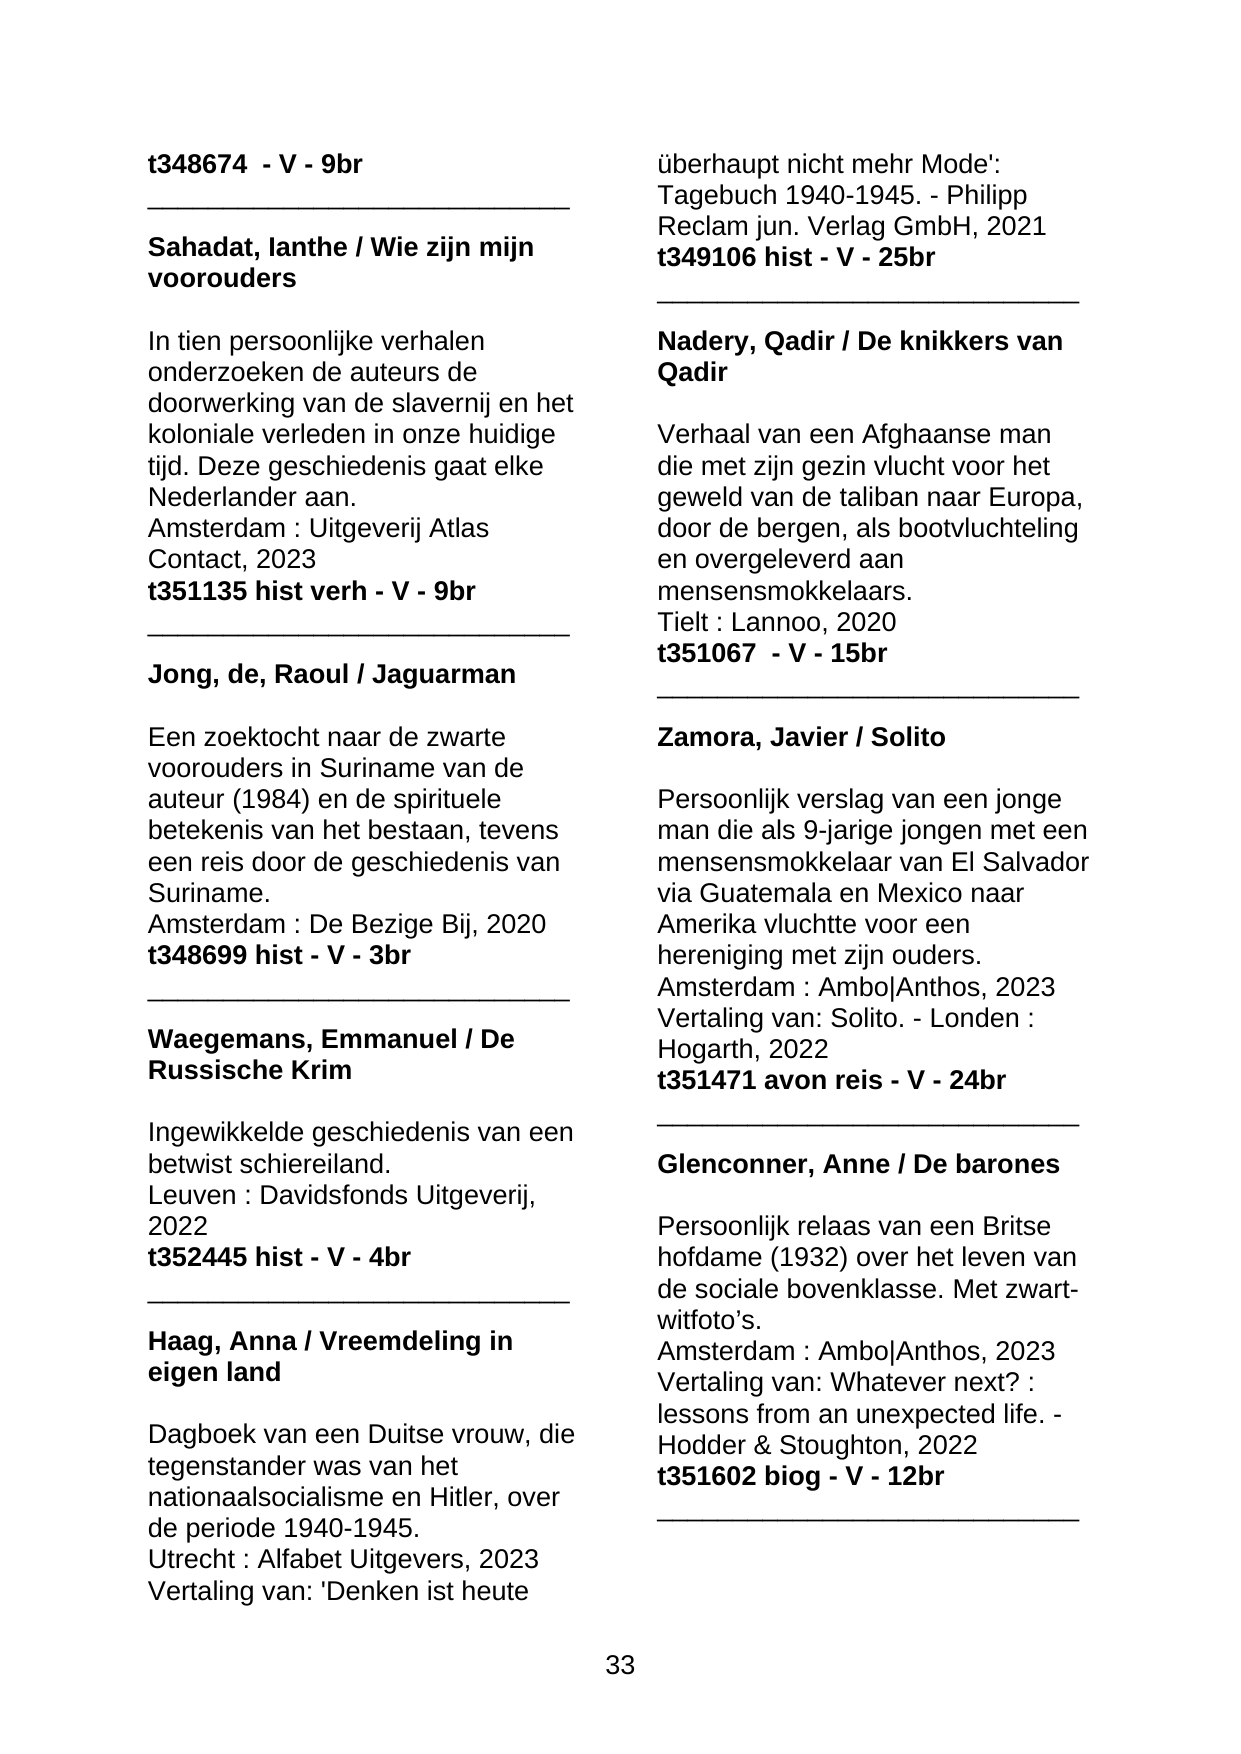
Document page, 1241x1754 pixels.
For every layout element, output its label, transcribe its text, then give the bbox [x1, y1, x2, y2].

subtitle Jong, de, Raoul / Jaguarman [148, 658, 583, 689]
text Een zoektocht naar de zwarte voorouders in Suriname van de auteur (1984) en de spirituele betekenis van het bestaan, tevens een reis door de geschiedenis van Suriname. Amsterdam : De Bezige Bij, 2020 t348699 hist - V - 3br ____________________________ [148, 689, 583, 1002]
text Persoonlijk relaas van een Britse hofdame (1932) over het leven van de sociale bovenklasse. Met zwart-witfoto’s. Amsterdam : Ambo|Anthos, 2023 Vertaling van: Whatever next? : lessons from an unexpected life. - Hodder & Stoughton, 2022 t351602 biog - V - 12br ____________________________ [657, 1179, 1093, 1523]
subtitle Waegemans, Emmanuel / De Russische Krim [148, 1023, 583, 1085]
text Dagboek van een Duitse vrouw, die tegenstander was van het nationaalsocialisme en Hitler, over de periode 1940-1945. Utrecht : Alfabet Uitgevers, 2023 Vertaling van: 'Denken ist heute überhaupt nicht mehr Mode': Tagebuch 1940-1945. - Philipp Reclam jun. Verlag GmbH, 2021 t349106 hist - V - 25br ____________________________ [148, 1387, 583, 1606]
subtitle Haag, Anna / Vreemdeling in eigen land [148, 1325, 583, 1387]
text Verhaal van een Afghaanse man die met zijn gezin vlucht voor het geweld van de taliban naar Europa, door de bergen, als bootvluchteling en overgeleverd aan mensensmokkelaars. Tielt : Lannoo, 2020 t351067 - V - 15br ____________________________ [657, 387, 1093, 700]
text Ingewikkelde geschiedenis van een betwist schiereiland. Leuven : Davidsfonds Uitgeverij, 2022 t352445 hist - V - 4br ____________________________ [148, 1085, 583, 1304]
subtitle Glenconner, Anne / De barones [657, 1148, 1093, 1179]
subtitle Zamora, Javier / Solito [657, 721, 1093, 752]
subtitle Nadery, Qadir / De knikkers van Qadir [657, 325, 1093, 387]
text Persoonlijk verslag van een jonge man die als 9-jarige jongen met een mensensmokkelaar van El Salvador via Guatemala en Mexico naar Amerika vluchtte voor een hereniging met zijn ouders. Amsterdam : Ambo|Anthos, 2023 Vertaling van: Solito. - Londen : Hogarth, 2022 t351471 avon reis - V - 24br ____________________________ [657, 752, 1093, 1127]
text In tien persoonlijke verhalen onderzoeken de auteurs de doorwerking van de slavernij en het koloniale verleden in onze huidige tijd. Deze geschiedenis gaat elke Nederlander aan. Amsterdam : Uitgeverij Atlas Contact, 2023 t351135 hist verh - V - 9br ____________________________ [148, 293, 583, 637]
text Dagboek van een Duitse vrouw, die tegenstander was van het nationaalsocialisme en Hitler, over de periode 1940-1945. Utrecht : Alfabet Uitgevers, 2023 Vertaling van: 'Denken ist heute überhaupt nicht mehr Mode': Tagebuch 1940-1945. - Philipp Reclam jun. Verlag GmbH, 2021 t349106 hist - V - 25br ____________________________ [657, 148, 1093, 304]
subtitle Sahadat, Ianthe / Wie zijn mijn voorouders [148, 231, 583, 293]
